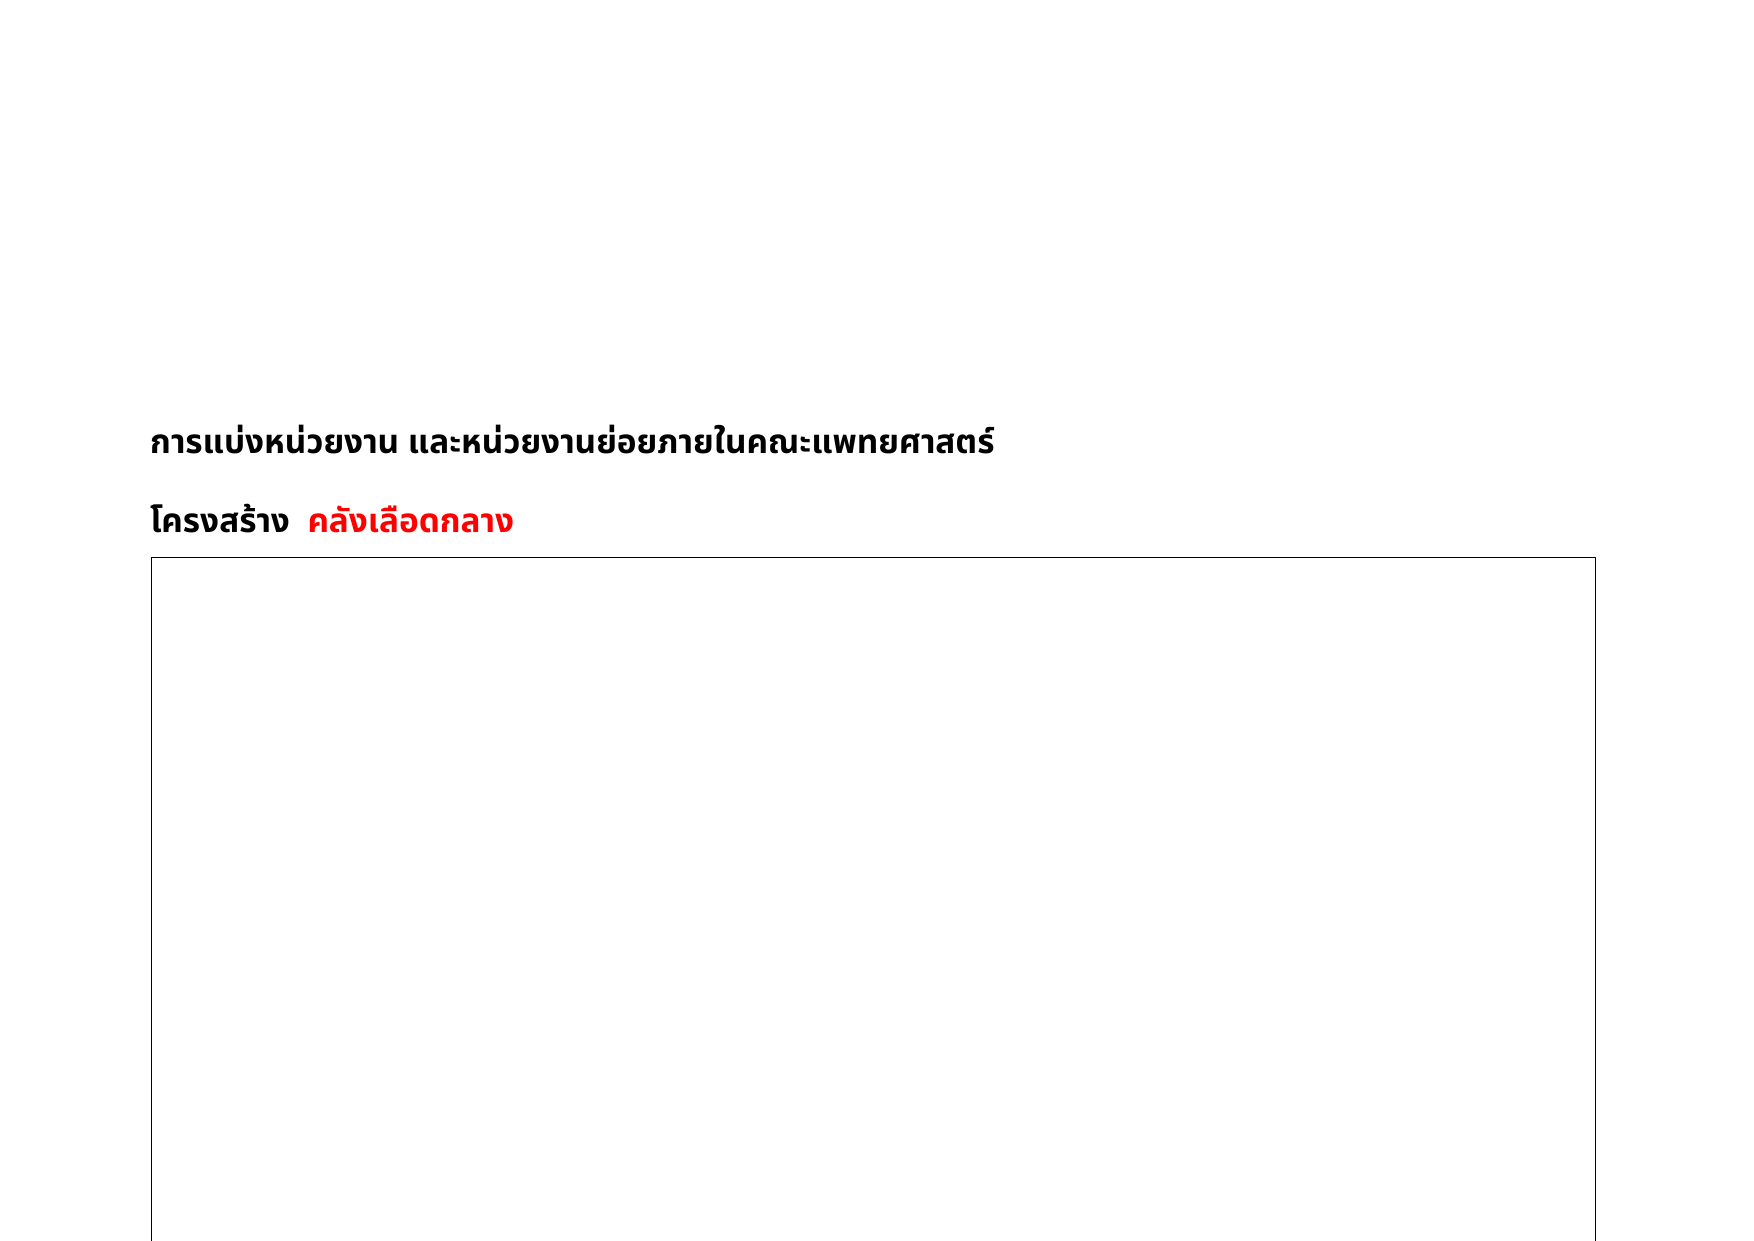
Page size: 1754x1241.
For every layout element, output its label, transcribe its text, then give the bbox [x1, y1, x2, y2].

text โครงสร้าง คลังเลือดกลาง [150, 497, 1639, 547]
text การแบ่งหน่วยงาน และหน่วยงานย่อยภายในคณะแพทยศาสตร์ [150, 418, 1639, 469]
